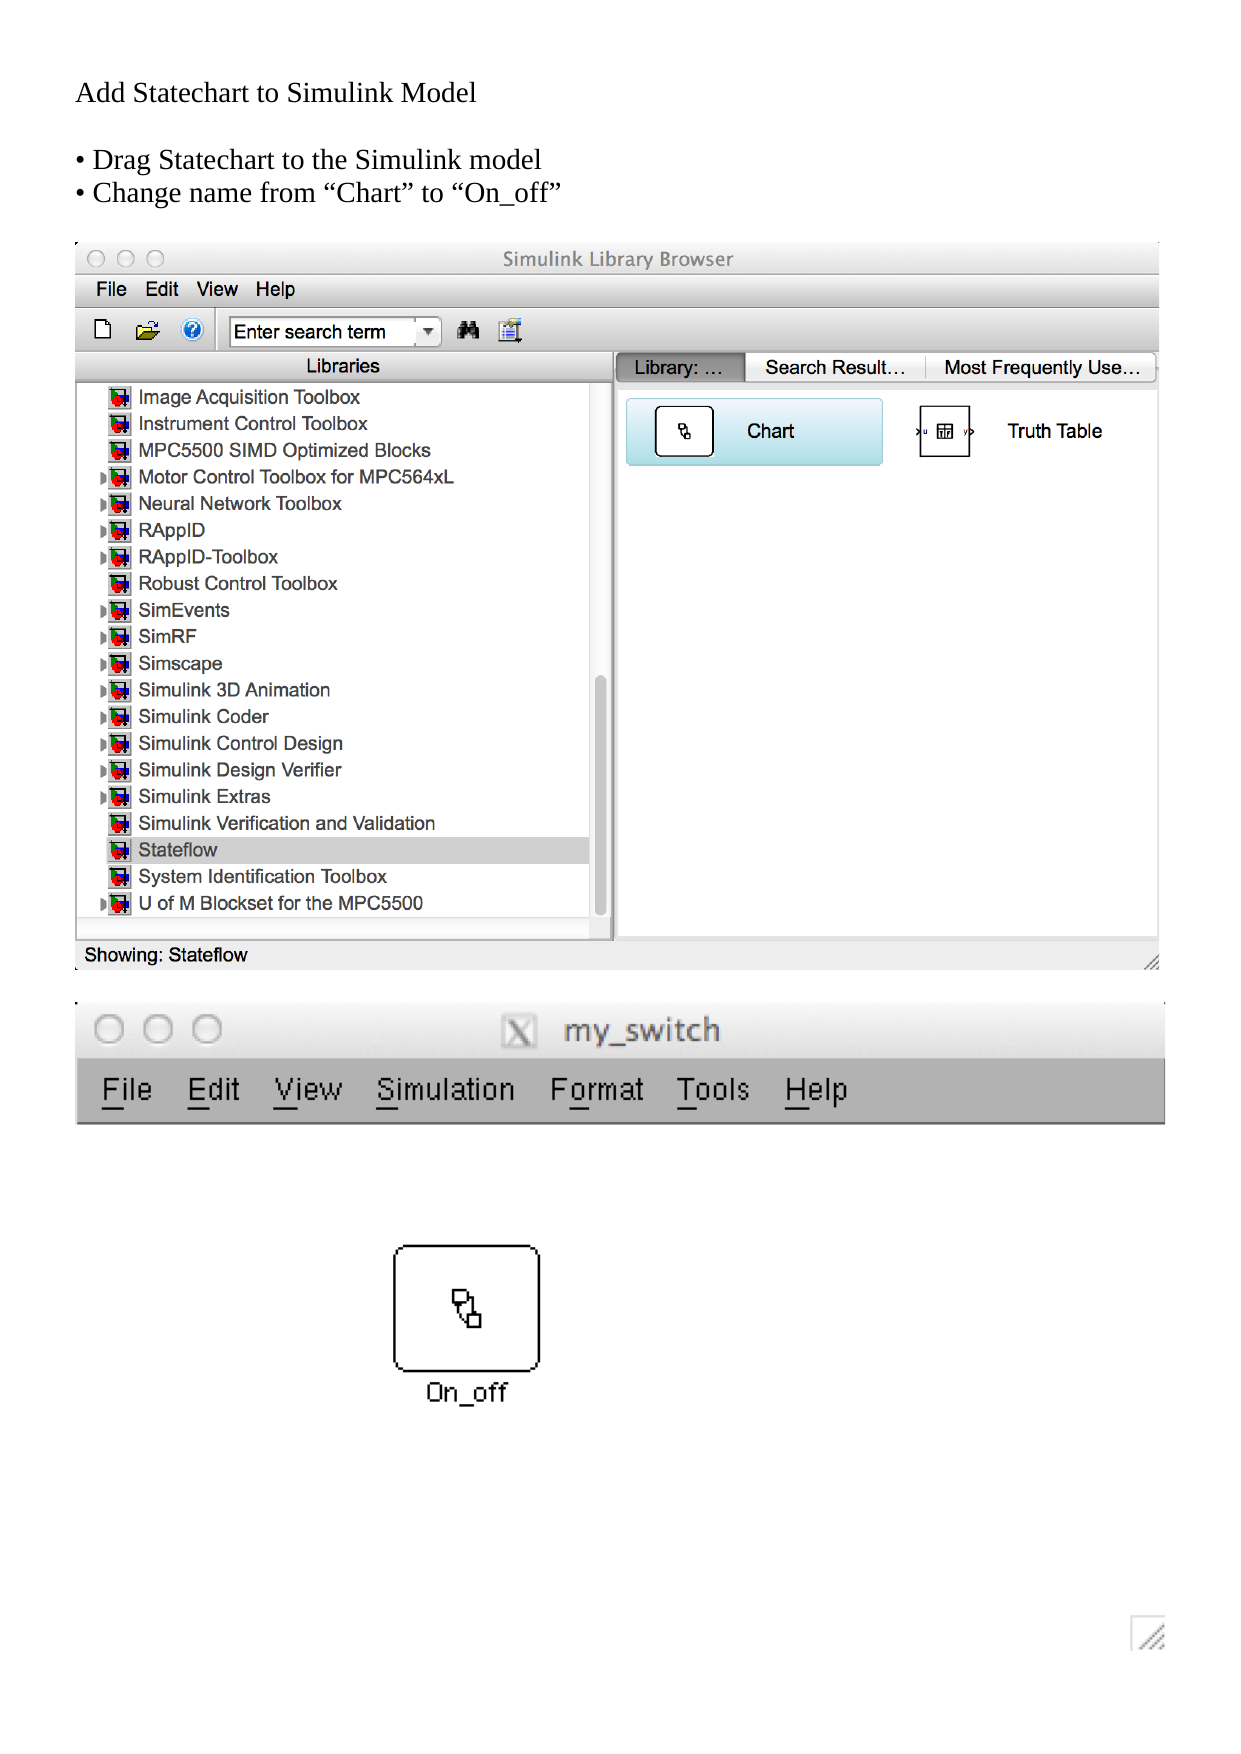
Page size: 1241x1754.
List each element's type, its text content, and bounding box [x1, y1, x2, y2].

text Add Statechart to Simulink Model [75, 75, 1165, 108]
text • Change name from “Chart” to “On_off” [75, 176, 1165, 209]
text • Drag Statechart to the Simulink model [75, 142, 1165, 176]
